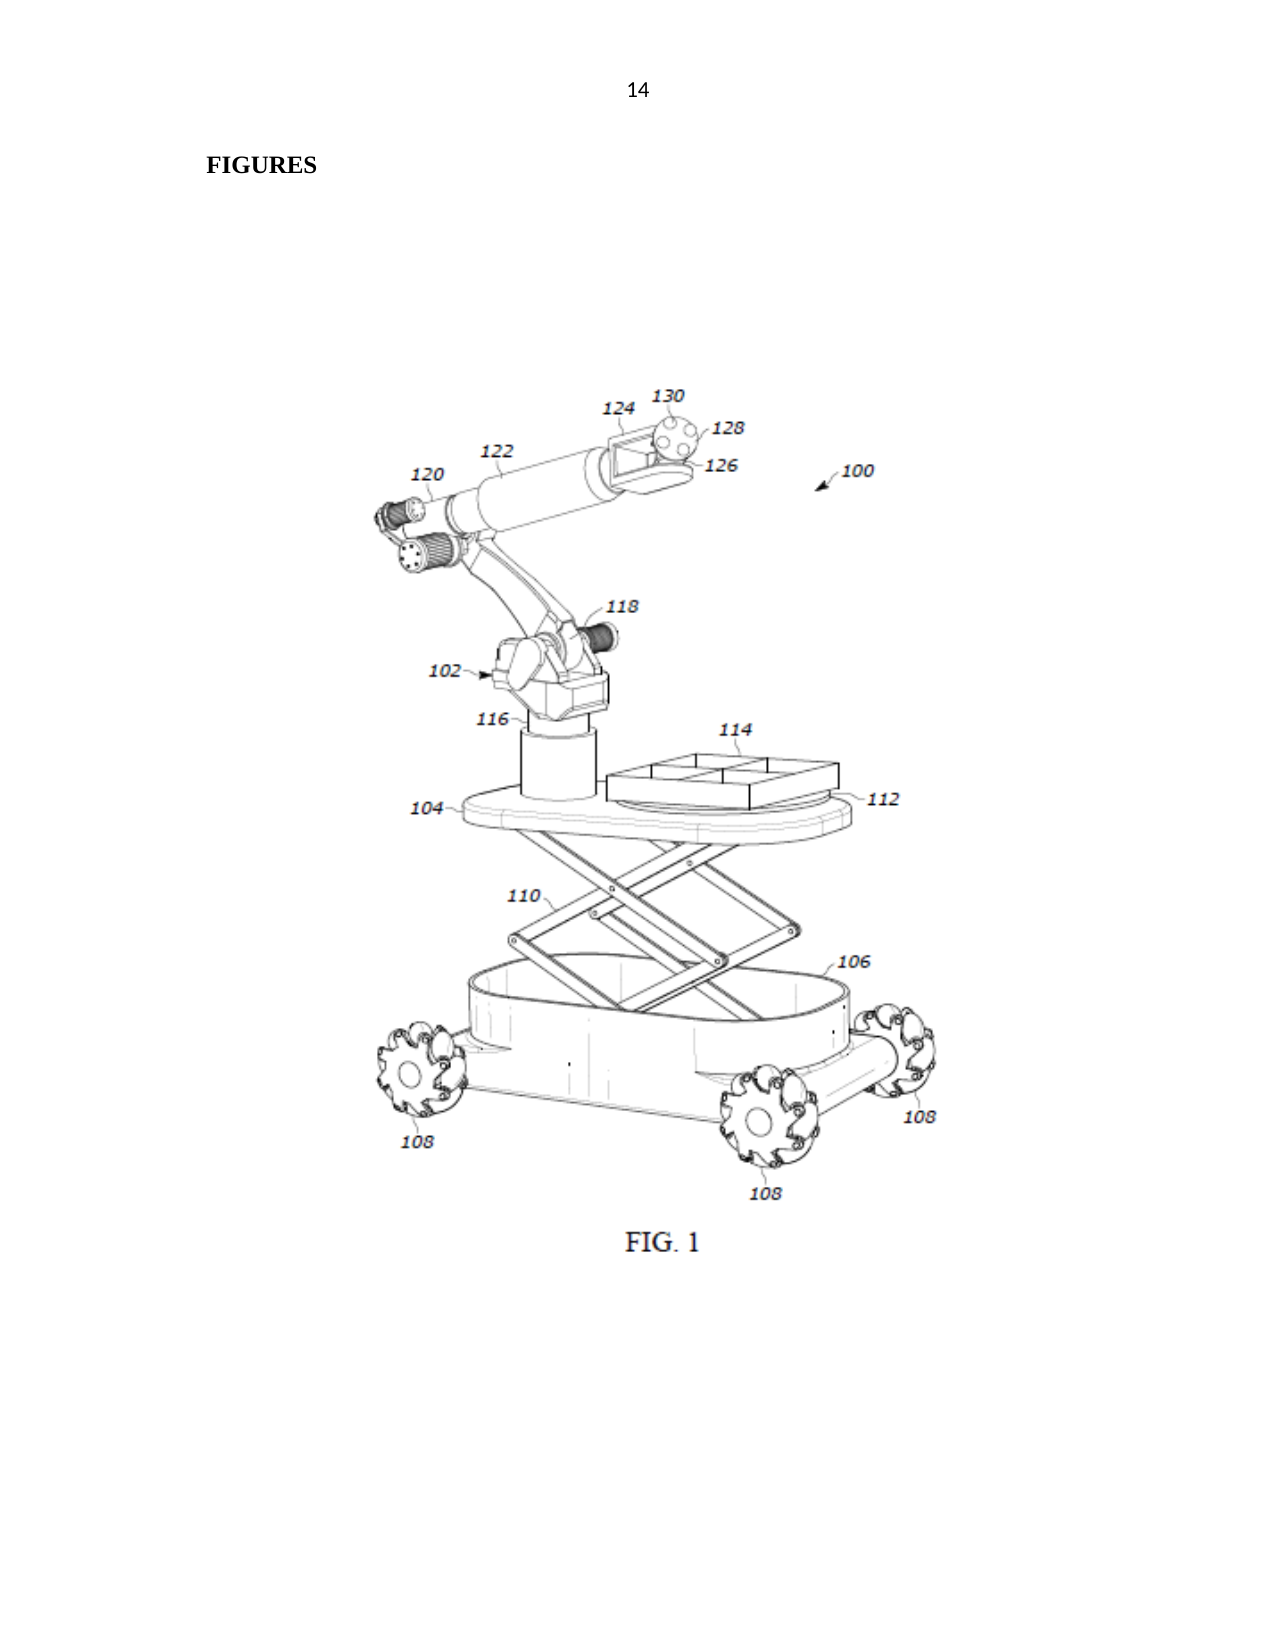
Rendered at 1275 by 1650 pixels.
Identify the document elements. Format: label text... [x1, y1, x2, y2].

picture [310, 372, 965, 1277]
list FIGURES [206, 150, 1125, 179]
